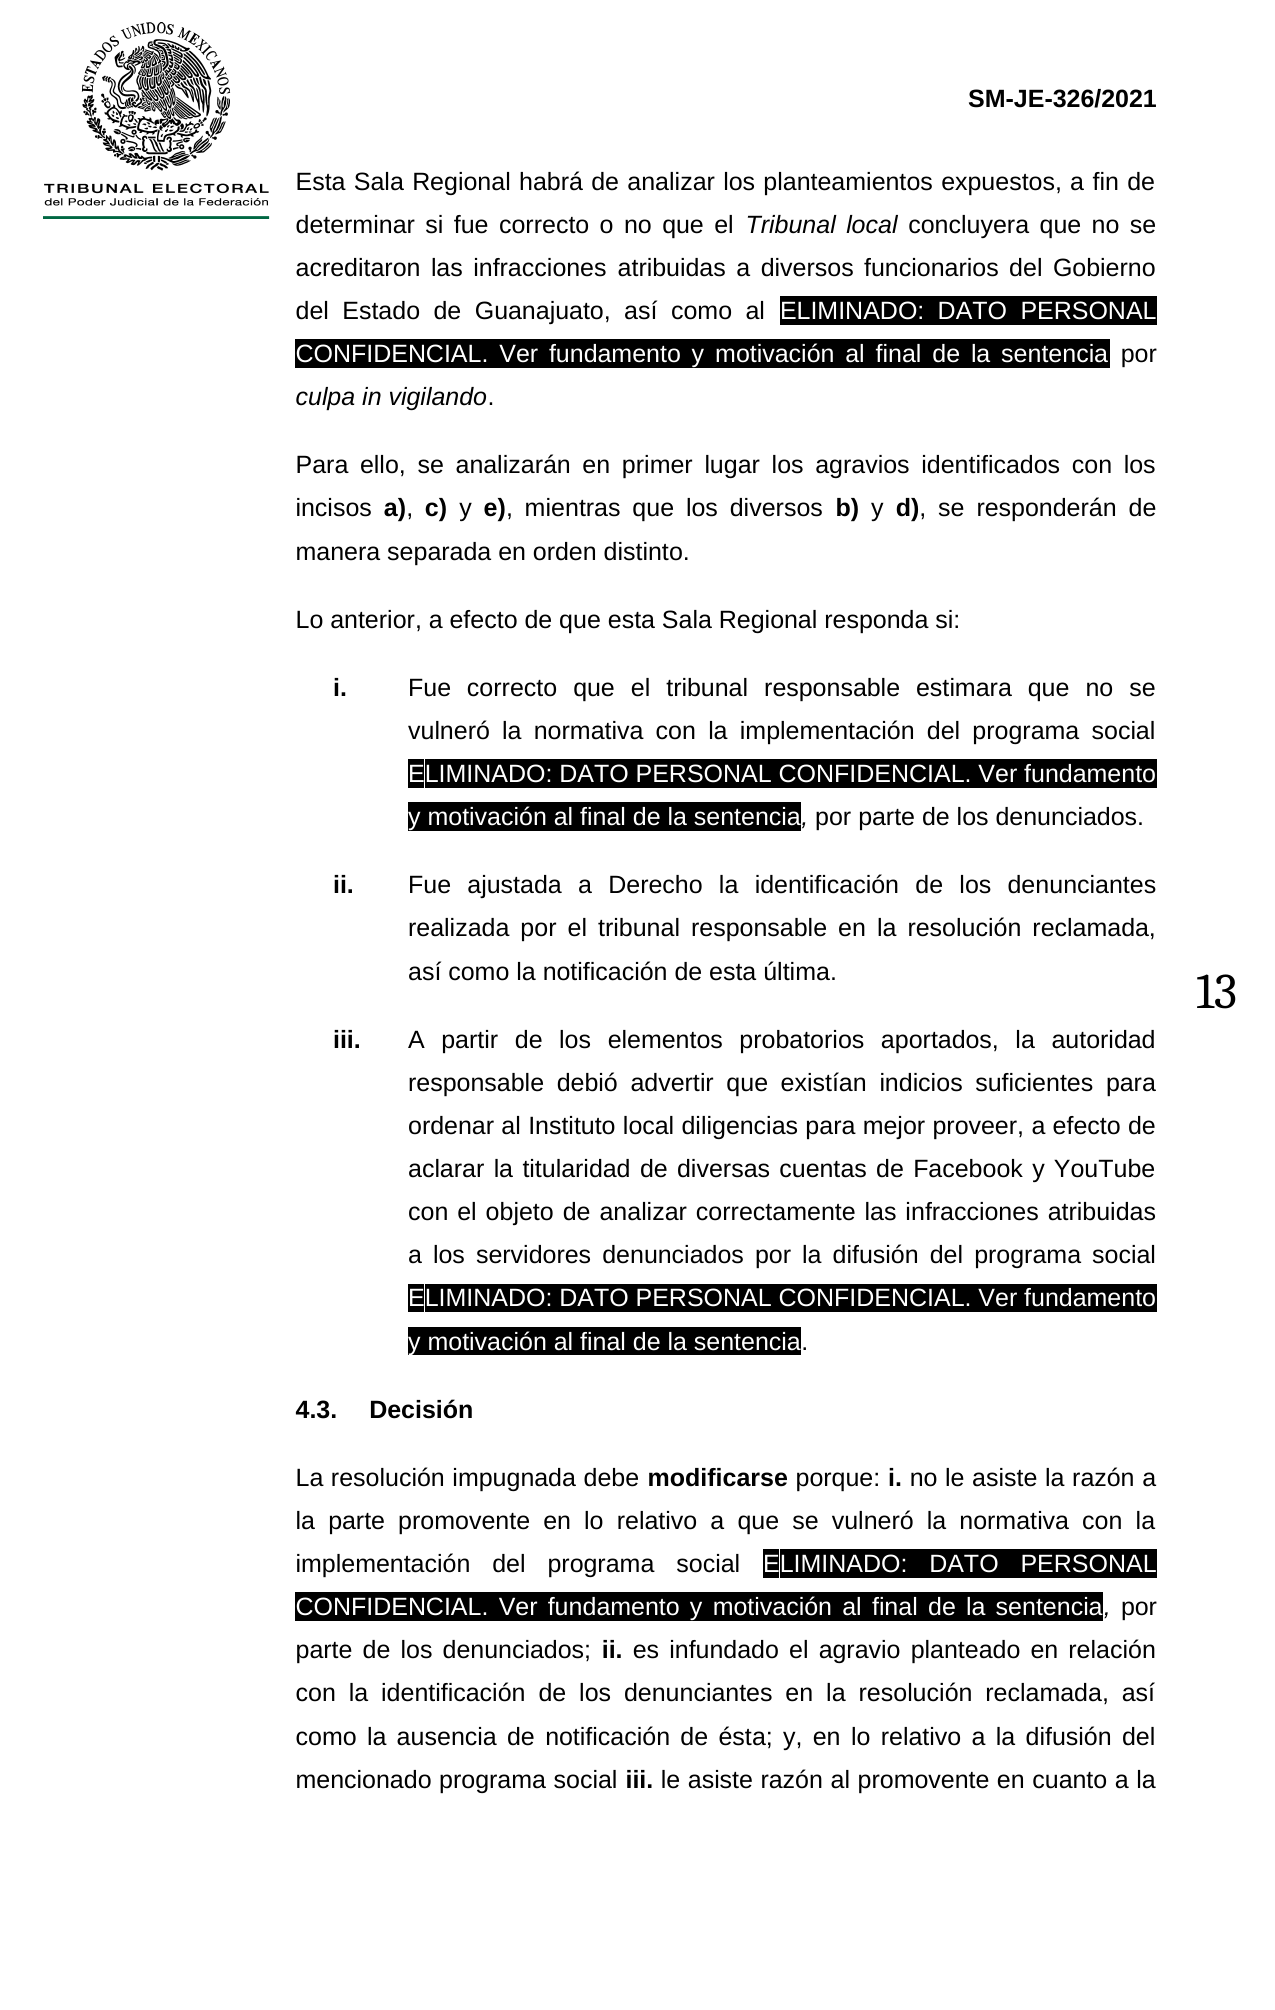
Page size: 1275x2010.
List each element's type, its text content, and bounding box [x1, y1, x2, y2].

list A partir de los elementos probatorios aportados, la autoridad responsable debió advertir que existían indicios suficientes para ordenar al Instituto local diligencias para mejor proveer, a efecto de aclarar la titularidad de diversas cuentas de Facebook y YouTube con el objeto de analizar correctamente las infracciones atribuidas a los servidores denunciados por la difusión del programa social ELIMINADO: DATO PERSONAL CONFIDENCIAL. Ver fundamento y motivación al final de la sentencia. [333, 1025, 1157, 1355]
text Lo anterior, a efecto de que esta Sala Regional responda si: [295, 605, 1157, 633]
text Esta Sala Regional habrá de analizar los planteamientos expuestos, a fin de determinar si fue correcto o no que el Tribunal local concluyera que no se acreditaron las infracciones atribuidas a diversos funcionarios del Gobierno del Estado de Guanajuato, así como al ELIMINADO: DATO PERSONAL CONFIDENCIAL. Ver fundamento y motivación al final de la sentencia por culpa in vigilando. [295, 167, 1157, 411]
list Fue ajustada a Derecho la identificación de los denunciantes realizada por el tribunal responsable en la resolución reclamada, así como la notificación de esta última. [333, 870, 1157, 985]
picture [43, 22, 270, 219]
list Decisión [295, 1395, 1157, 1423]
text Para ello, se analizarán en primer lugar los agravios identificados con los incisos a), c) y e), mientras que los diversos b) y d), se responderán de manera separada en orden distinto. [295, 450, 1157, 565]
list Fue correcto que el tribunal responsable estimara que no se vulneró la normativa con la implementación del programa social ELIMINADO: DATO PERSONAL CONFIDENCIAL. Ver fundamento y motivación al final de la sentencia, por parte de los denunciados. [333, 673, 1157, 831]
